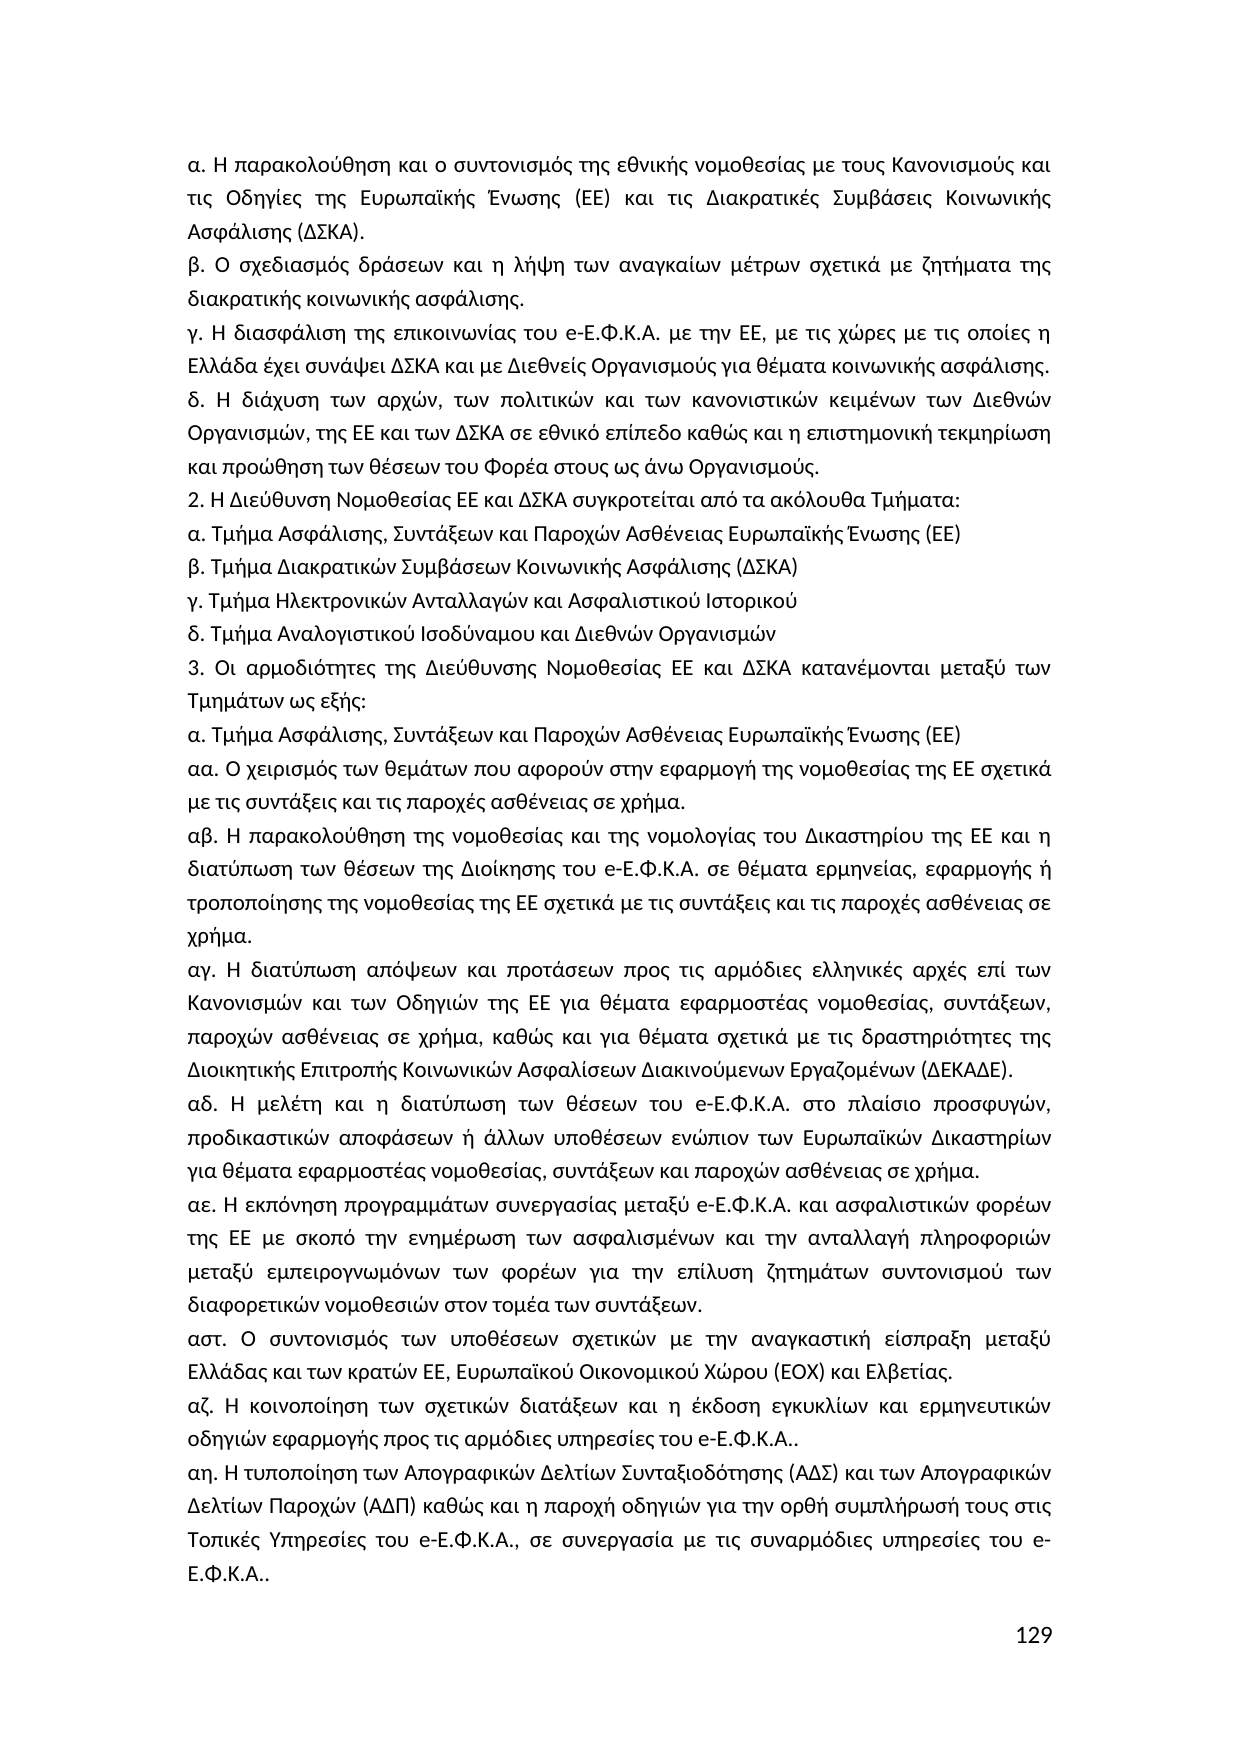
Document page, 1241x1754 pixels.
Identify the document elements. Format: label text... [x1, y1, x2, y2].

text β. Τμήμα Διακρατικών Συμβάσεων Κοινωνικής Ασφάλισης (ΔΣΚΑ) [187, 552, 1053, 581]
text α. Τμήμα Ασφάλισης, Συντάξεων και Παροχών Ασθένειας Ευρωπαϊκής Ένωσης (ΕΕ) [187, 720, 1053, 748]
text αε. Η εκπόνηση προγραμμάτων συνεργασίας μεταξύ e-Ε.Φ.Κ.Α. και ασφαλιστικών φορέων της ΕΕ με σκοπό την ενημέρωση των ασφαλισμένων και την ανταλλαγή πληροφοριών μεταξύ εμπειρογνωμόνων των φορέων για την επίλυση ζητημάτων συντονισμού των διαφορετικών νομοθεσιών στον τομέα των συντάξεων. [187, 1190, 1053, 1318]
text δ. Τμήμα Αναλογιστικού Ισοδύναμου και Διεθνών Οργανισμών [187, 619, 1053, 648]
text 3. Οι αρμοδιότητες της Διεύθυνσης Νομοθεσίας ΕΕ και ΔΣΚΑ κατανέμονται μεταξύ των Τμημάτων ως εξής: [187, 653, 1053, 715]
text αζ. Η κοινοποίηση των σχετικών διατάξεων και η έκδοση εγκυκλίων και ερμηνευτικών οδηγιών εφαρμογής προς τις αρμόδιες υπηρεσίες του e-Ε.Φ.Κ.Α.. [187, 1391, 1053, 1453]
text 2. Η Διεύθυνση Νομοθεσίας ΕΕ και ΔΣΚΑ συγκροτείται από τα ακόλουθα Τμήματα: [187, 485, 1053, 513]
text αη. Η τυποποίηση των Απογραφικών Δελτίων Συνταξιοδότησης (ΑΔΣ) και των Απογραφικών Δελτίων Παροχών (ΑΔΠ) καθώς και η παροχή οδηγιών για την ορθή συμπλήρωσή τους στις Τοπικές Υπηρεσίες του e-Ε.Φ.Κ.Α., σε συνεργασία με τις συναρμόδιες υπηρεσίες του e-Ε.Φ.Κ.Α.. [187, 1458, 1053, 1587]
text αβ. Η παρακολούθηση της νομοθεσίας και της νομολογίας του Δικαστηρίου της ΕΕ και η διατύπωση των θέσεων της Διοίκησης του e-Ε.Φ.Κ.Α. σε θέματα ερμηνείας, εφαρμογής ή τροποποίησης της νομοθεσίας της ΕΕ σχετικά με τις συντάξεις και τις παροχές ασθένειας σε χρήμα. [187, 821, 1053, 949]
text γ. Τμήμα Ηλεκτρονικών Ανταλλαγών και Ασφαλιστικού Ιστορικού [187, 586, 1053, 614]
text αα. Ο χειρισμός των θεμάτων που αφορούν στην εφαρμογή της νομοθεσίας της ΕΕ σχετικά με τις συντάξεις και τις παροχές ασθένειας σε χρήμα. [187, 754, 1053, 815]
text α. Η παρακολούθηση και ο συντονισμός της εθνικής νομοθεσίας με τους Κανονισμούς και τις Οδηγίες της Ευρωπαϊκής Ένωσης (ΕΕ) και τις Διακρατικές Συμβάσεις Κοινωνικής Ασφάλισης (ΔΣΚΑ). [187, 150, 1053, 245]
text α. Τμήμα Ασφάλισης, Συντάξεων και Παροχών Ασθένειας Ευρωπαϊκής Ένωσης (ΕΕ) [187, 519, 1053, 547]
text β. Ο σχεδιασμός δράσεων και η λήψη των αναγκαίων μέτρων σχετικά με ζητήματα της διακρατικής κοινωνικής ασφάλισης. [187, 251, 1053, 312]
text αδ. Η μελέτη και η διατύπωση των θέσεων του e-Ε.Φ.Κ.Α. στο πλαίσιο προσφυγών, προδικαστικών αποφάσεων ή άλλων υποθέσεων ενώπιον των Ευρωπαϊκών Δικαστηρίων για θέματα εφαρμοστέας νομοθεσίας, συντάξεων και παροχών ασθένειας σε χρήμα. [187, 1089, 1053, 1184]
text δ. Η διάχυση των αρχών, των πολιτικών και των κανονιστικών κειμένων των Διεθνών Οργανισμών, της ΕΕ και των ΔΣΚΑ σε εθνικό επίπεδο καθώς και η επιστημονική τεκμηρίωση και προώθηση των θέσεων του Φορέα στους ως άνω Οργανισμούς. [187, 385, 1053, 480]
text αγ. Η διατύπωση απόψεων και προτάσεων προς τις αρμόδιες ελληνικές αρχές επί των Κανονισμών και των Οδηγιών της ΕΕ για θέματα εφαρμοστέας νομοθεσίας, συντάξεων, παροχών ασθένειας σε χρήμα, καθώς και για θέματα σχετικά με τις δραστηριότητες της Διοικητικής Επιτροπής Κοινωνικών Ασφαλίσεων Διακινούμενων Εργαζομένων (ΔΕΚΑΔΕ). [187, 955, 1053, 1084]
text αστ. Ο συντονισμός των υποθέσεων σχετικών με την αναγκαστική είσπραξη μεταξύ Ελλάδας και των κρατών ΕΕ, Ευρωπαϊκού Οικονομικού Χώρου (ΕΟΧ) και Ελβετίας. [187, 1324, 1053, 1386]
text γ. Η διασφάλιση της επικοινωνίας του e-Ε.Φ.Κ.Α. με την ΕΕ, με τις χώρες με τις οποίες η Ελλάδα έχει συνάψει ΔΣΚΑ και με Διεθνείς Οργανισμούς για θέματα κοινωνικής ασφάλισης. [187, 318, 1053, 379]
